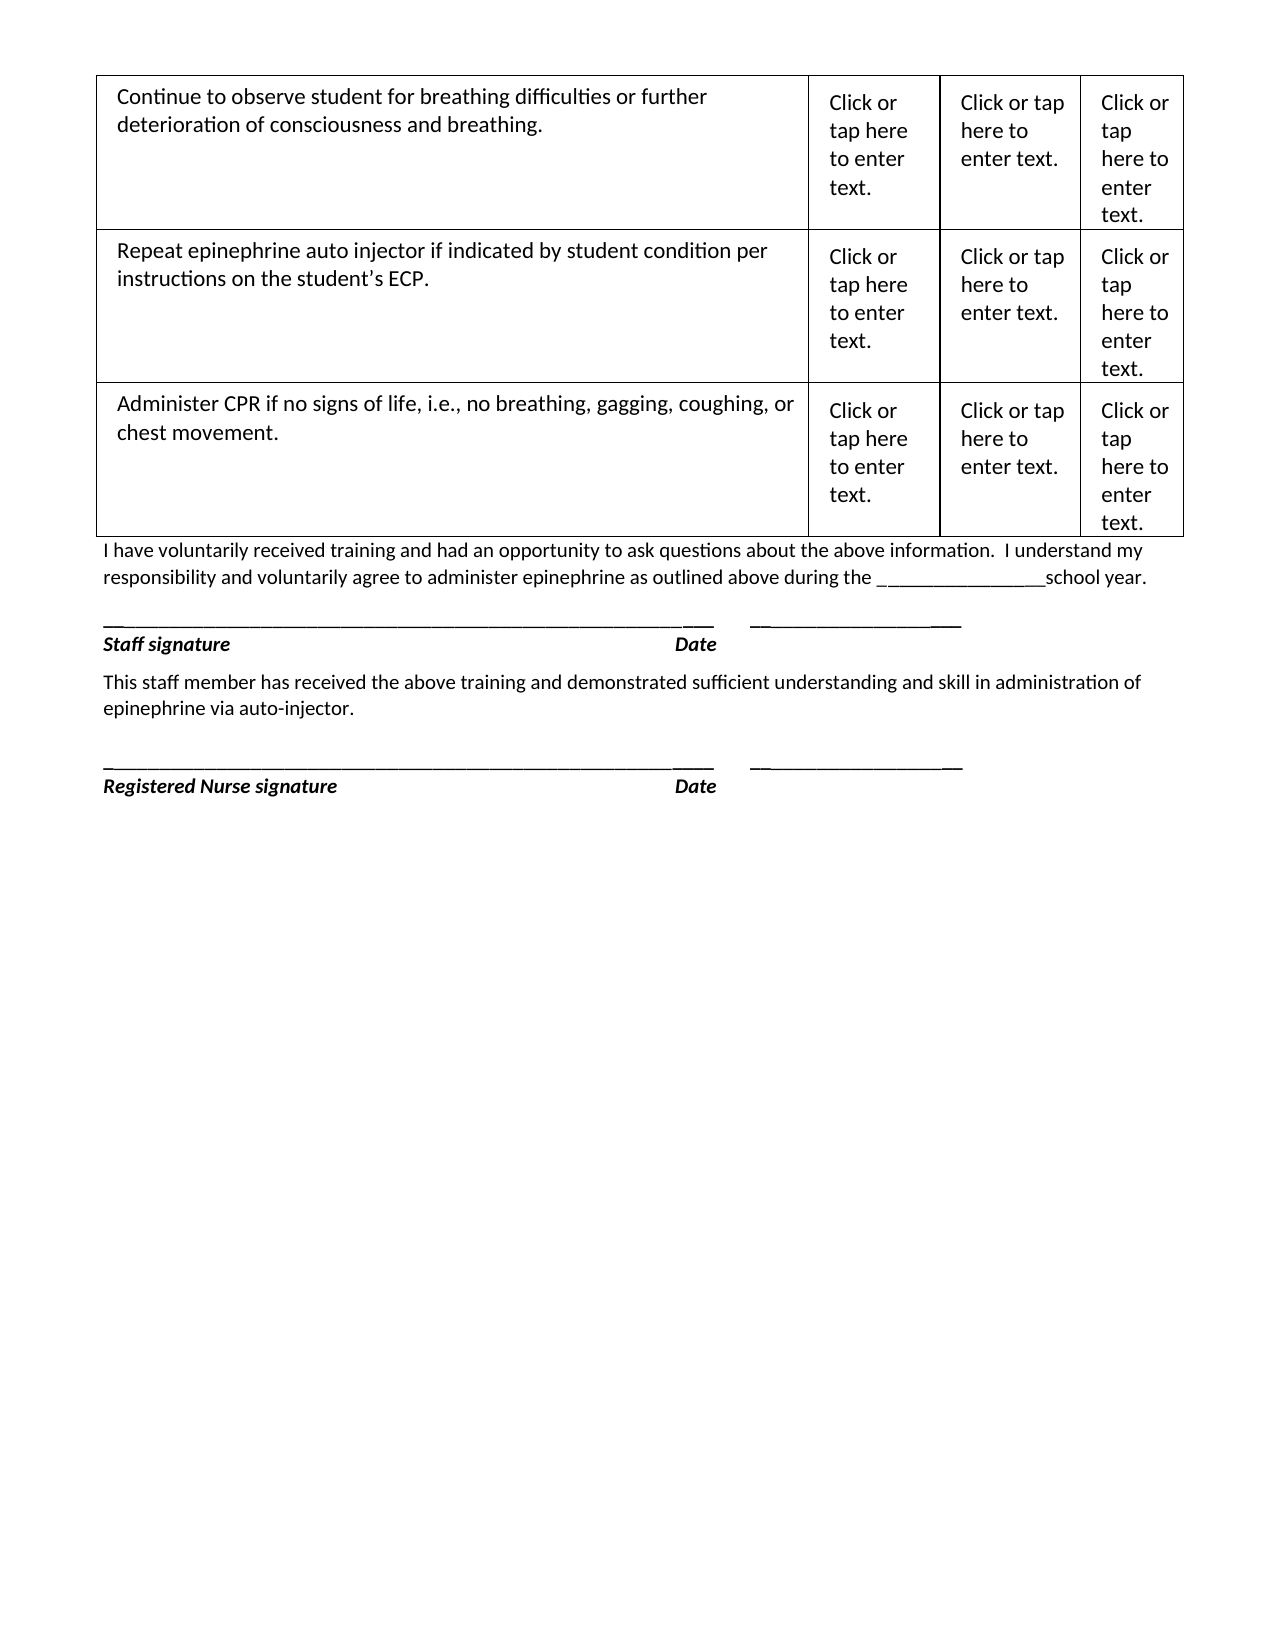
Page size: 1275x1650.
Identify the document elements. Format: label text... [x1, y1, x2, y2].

text This staff member has received the above training and demonstrated sufficient understanding and skill in administration of epinephrine via auto-injector. [103, 669, 1200, 720]
table_cell Administer CPR if no signs of life, i.e., no breathing, gagging, coughing, or chest movement. [97, 383, 808, 536]
text I have voluntarily received training and had an opportunity to ask questions about the above information. I understand my responsibility and voluntarily agree to administer epinephrine as outlined above during the ___school year. [103, 537, 1200, 590]
text Registered Nurse signature Date [103, 773, 1200, 799]
text Staff signature Date [103, 631, 1200, 657]
text _____ ____ [103, 746, 1200, 773]
table_cell Continue to observe student for breathing difficulties or further deterioration of consciousness and breathing. [97, 76, 808, 229]
table_cell Repeat epinephrine auto injector if indicated by student condition per instructions on the student’s ECP. [97, 230, 808, 382]
text _____ _____ [103, 603, 1200, 631]
